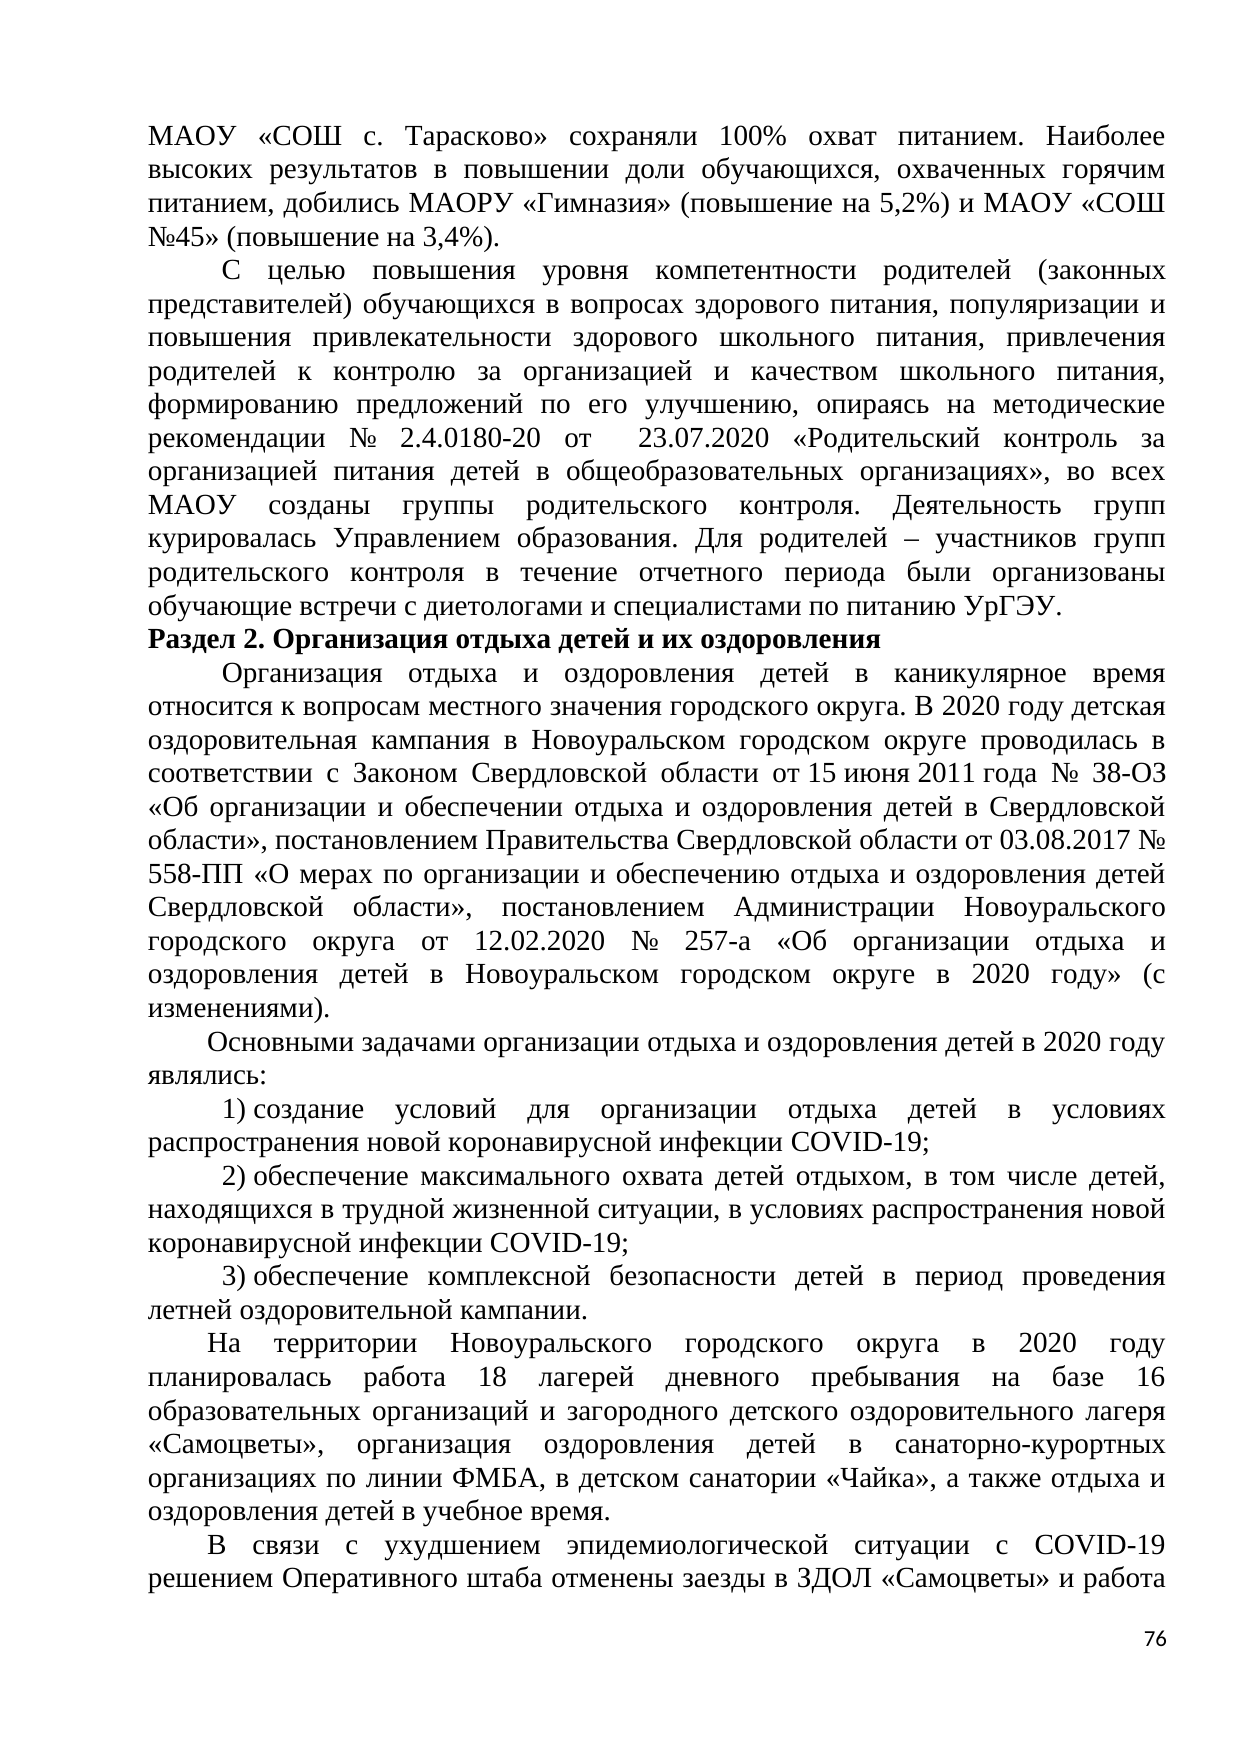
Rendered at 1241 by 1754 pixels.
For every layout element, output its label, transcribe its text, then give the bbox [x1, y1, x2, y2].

text Организация отдыха и оздоровления детей в каникулярное время относится к вопросам местного значения городского округа. В 2020 году детская оздоровительная кампания в Новоуральском городском округе проводилась в соответствии с Законом Свердловской области от 15 июня 2011 года № 38-ОЗ «Об организации и обеспечении отдыха и оздоровления детей в Свердловской области», постановлением Правительства Свердловской области от 03.08.2017 № 558-ПП «О мерах по организации и обеспечению отдыха и оздоровления детей Свердловской области», постановлением Администрации Новоуральского городского округа от 12.02.2020 № 257-а «Об организации отдыха и оздоровления детей в Новоуральском городском округе в 2020 году» (с изменениями). [148, 655, 1167, 1024]
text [148, 1527, 1167, 1594]
text 2) обеспечение максимального охвата детей отдыхом, в том числе детей, находящихся в трудной жизненной ситуации, в условиях распространения новой коронавирусной инфекции COVID-19; [148, 1158, 1167, 1258]
text 1) создание условий для организации отдыха детей в условиях распространения новой коронавирусной инфекции COVID-19; [148, 1091, 1167, 1158]
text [148, 118, 1167, 252]
text Раздел 2. Организация отдыха детей и их оздоровления [148, 621, 1167, 655]
text С целью повышения уровня компетентности родителей (законных представителей) обучающихся в вопросах здорового питания, популяризации и повышения привлекательности здорового школьного питания, привлечения родителей к контролю за организацией и качеством школьного питания, формированию предложений по его улучшению, опираясь на методические рекомендации № 2.4.0180-20 от 23.07.2020 «Родительский контроль за организацией питания детей в общеобразовательных организациях», во всех МАОУ созданы группы родительского контроля. Деятельность групп курировалась Управлением образования. Для родителей – участников групп родительского контроля в течение отчетного периода были организованы обучающие встречи с диетологами и специалистами по питанию УрГЭУ. [148, 252, 1167, 621]
text На территории Новоуральского городского округа в 2020 году планировалась работа 18 лагерей дневного пребывания на базе 16 образовательных организаций и загородного детского оздоровительного лагеря «Самоцветы», организация оздоровления детей в санаторно-курортных организациях по линии ФМБА, в детском санатории «Чайка», а также отдыха и оздоровления детей в учебное время. [148, 1326, 1167, 1527]
text Основными задачами организации отдыха и оздоровления детей в 2020 году являлись: [148, 1024, 1167, 1091]
text 3) обеспечение комплексной безопасности детей в период проведения летней оздоровительной кампании. [148, 1258, 1167, 1326]
